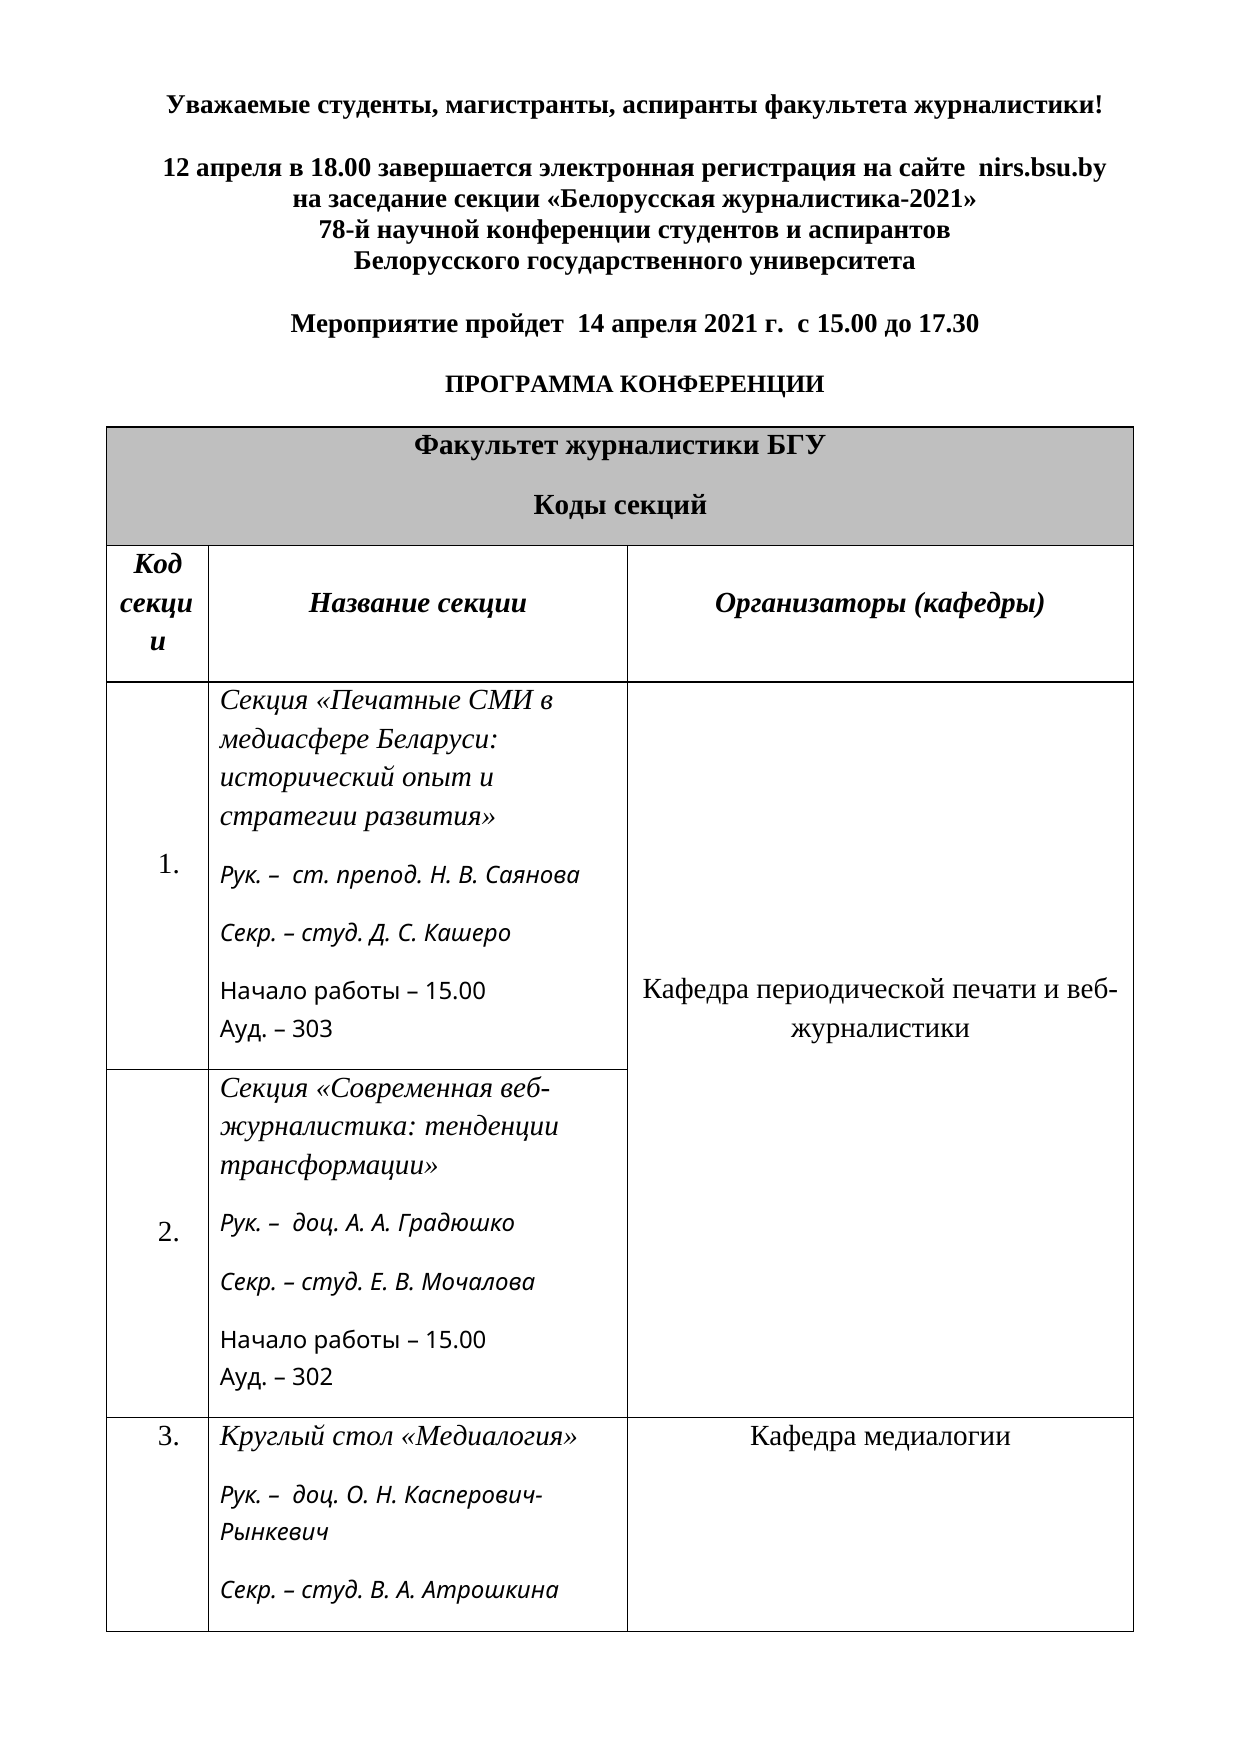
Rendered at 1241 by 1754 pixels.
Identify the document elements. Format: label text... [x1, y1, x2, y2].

table_cell Организаторы (кафедры) [628, 546, 1133, 681]
table_cell Секция «Современная веб-журналистика: тенденции трансформации» Рук. – доц. А. А. Градюшко Секр. – студ. Е. В. Мочалова Начало работы – 15.00 Ауд. – 302 [209, 1070, 627, 1417]
text 12 апреля в 18.00 завершается электронная регистрация на сайте nirs.bsu.by [118, 151, 1152, 182]
table_cell Кафедра периодической печати и веб-журналистики [628, 683, 1133, 1417]
table_cell [107, 1418, 208, 1631]
table_cell Название секции [209, 546, 627, 681]
text 78-й научной конференции студентов и аспирантов [118, 213, 1152, 244]
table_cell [209, 1418, 627, 1631]
text Белорусского государственного университета [118, 244, 1152, 276]
table_cell Секция «Печатные СМИ в медиасфере Беларуси: исторический опыт и стратегии развития» Рук. – ст. препод. Н. В. Саянова Секр. – студ. Д. С. Кашеро Начало работы – 15.00 Ауд. – 303 [209, 683, 627, 1069]
table_cell [107, 683, 208, 1069]
text ПРОГРАММА КОНФЕРЕНЦИИ [118, 369, 1152, 398]
text Мероприятие пройдет 14 апреля 2021 г. с 15.00 до 17.30 [118, 307, 1152, 338]
table_header Факультет журналистики БГУ Коды секций [107, 428, 1133, 545]
table_cell [107, 1070, 208, 1417]
text Уважаемые студенты, магистранты, аспиранты факультета журналистики! [118, 89, 1152, 120]
text на заседание секции «Белорусская журналистика-2021» [118, 182, 1152, 213]
table_cell Кафедра медиалогии [628, 1418, 1133, 1631]
table_cell Код секции [107, 546, 208, 681]
